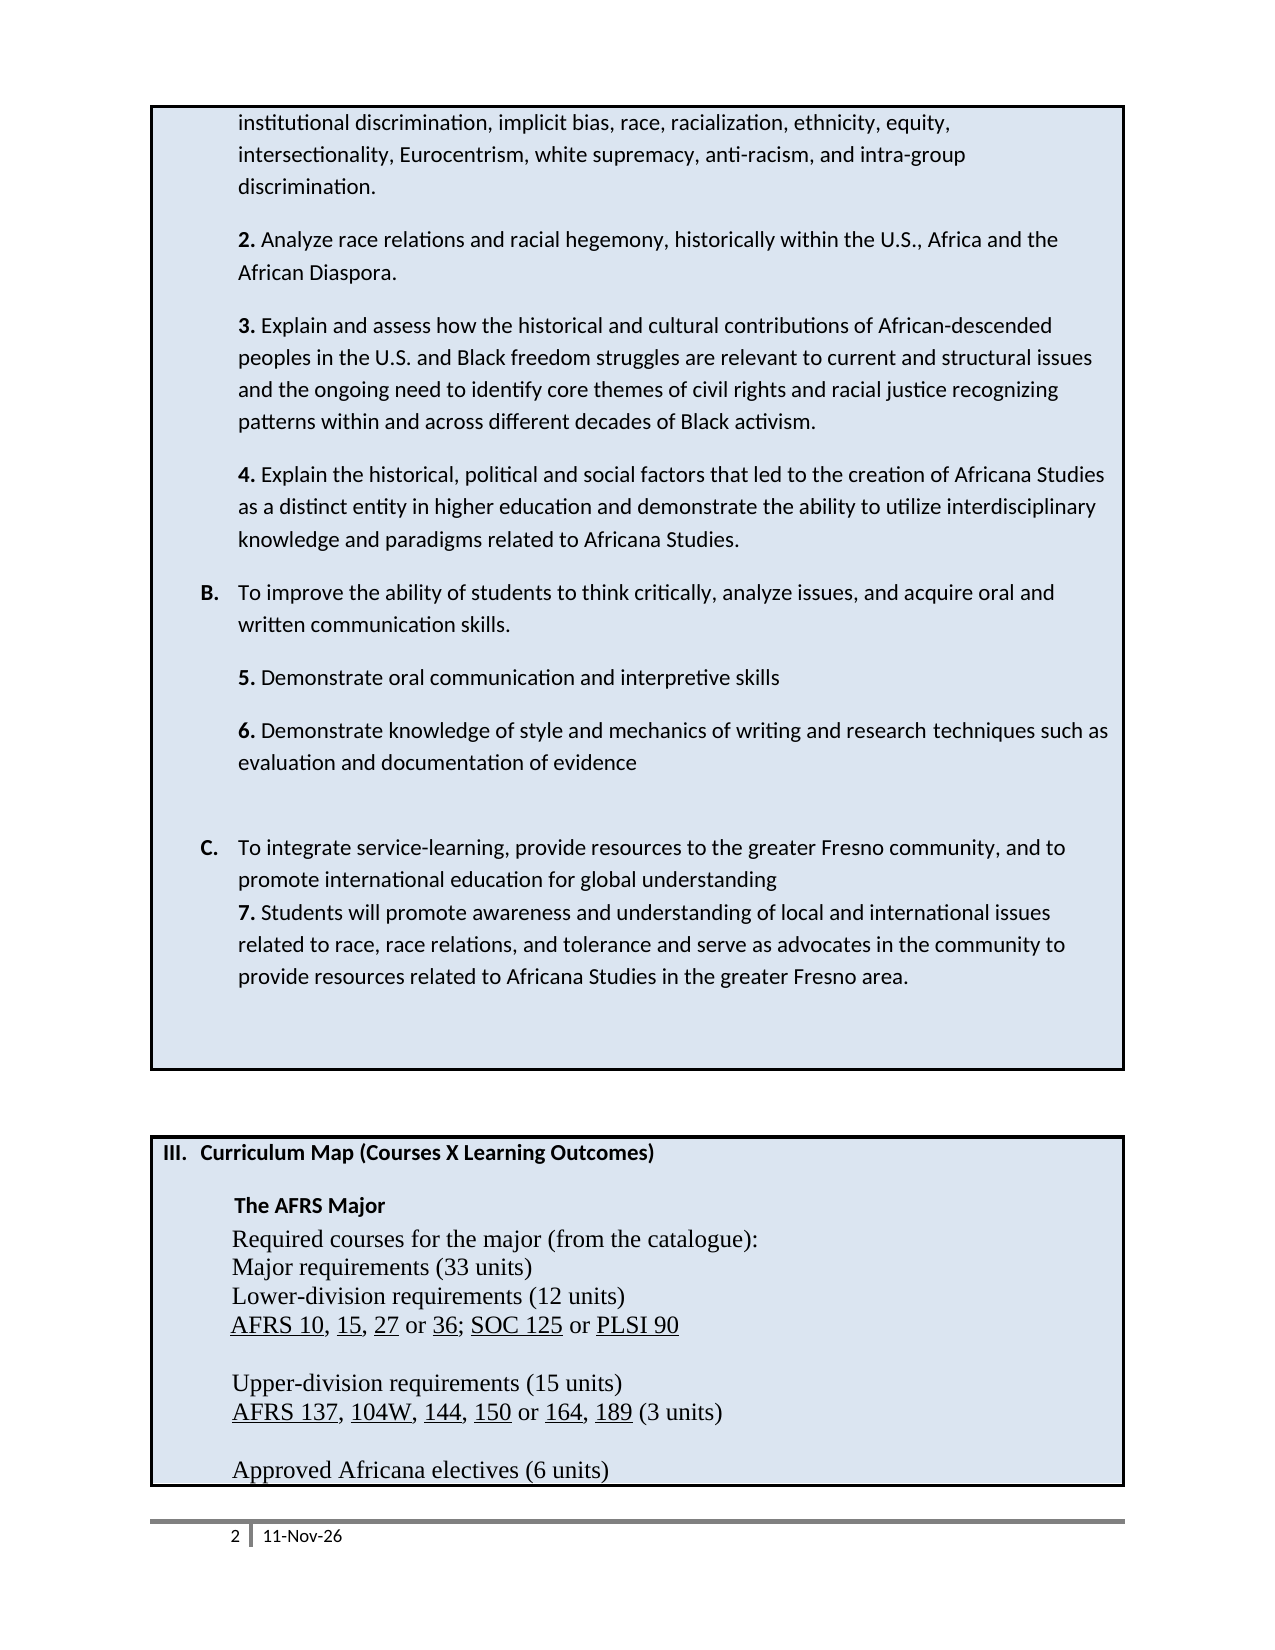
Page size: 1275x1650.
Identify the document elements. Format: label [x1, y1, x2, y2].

table_header [153, 1139, 1122, 1483]
table_header [153, 108, 1122, 1068]
